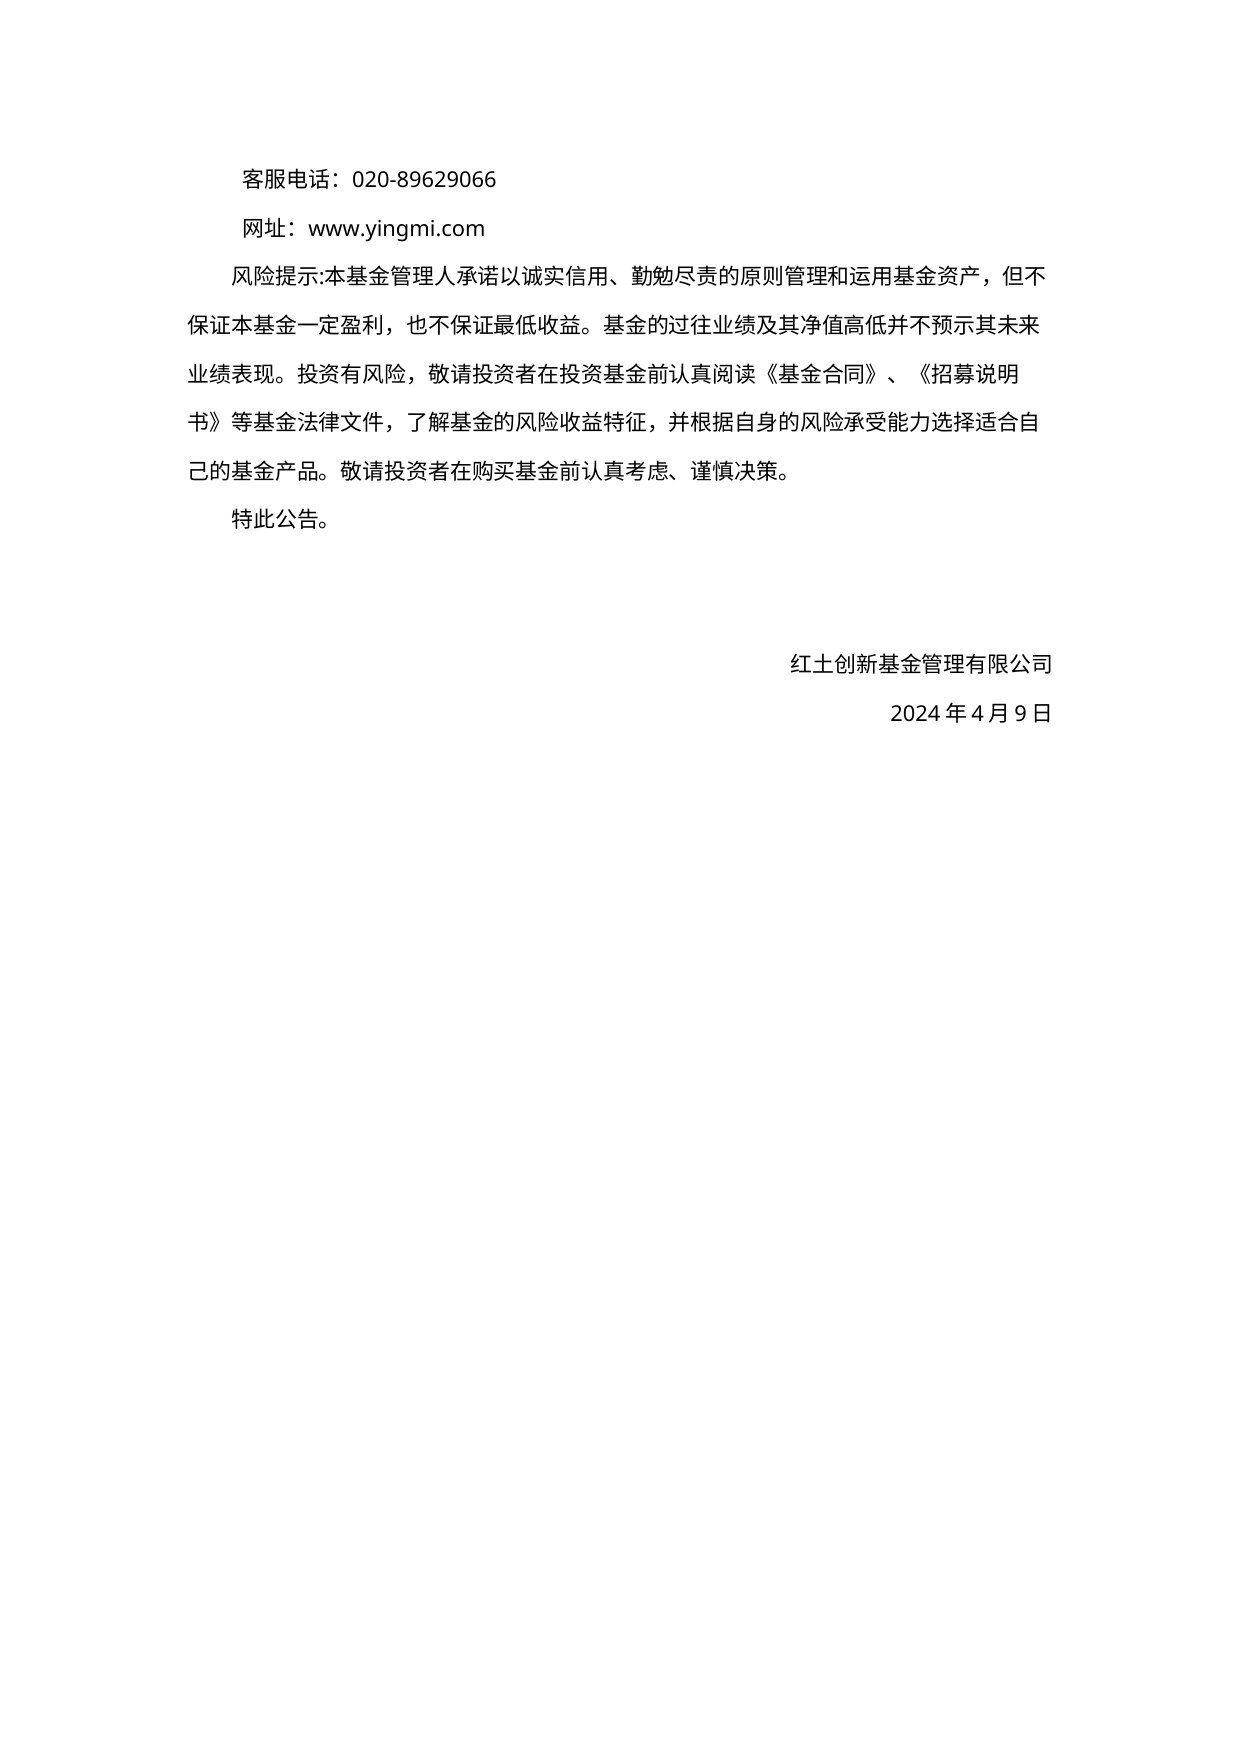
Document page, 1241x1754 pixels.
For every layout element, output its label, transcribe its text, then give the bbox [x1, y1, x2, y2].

text 风险提示:本基金管理人承诺以诚实信用、勤勉尽责的原则管理和运用基金资产，但不保证本基金一定盈利，也不保证最低收益。基金的过往业绩及其净值高低并不预示其未来业绩表现。投资有风险，敬请投资者在投资基金前认真阅读《基金合同》、《招募说明书》等基金法律文件，了解基金的风险收益特征，并根据自身的风险承受能力选择适合自己的基金产品。敬请投资者在购买基金前认真考虑、谨慎决策。 [187, 259, 1053, 486]
text 特此公告。 [187, 502, 1053, 583]
text 客服电话：020-89629066 [187, 162, 1053, 194]
text 红土创新基金管理有限公司 2024年4月9日 [187, 646, 1053, 728]
text 网址：www.yingmi.com [187, 210, 1053, 243]
